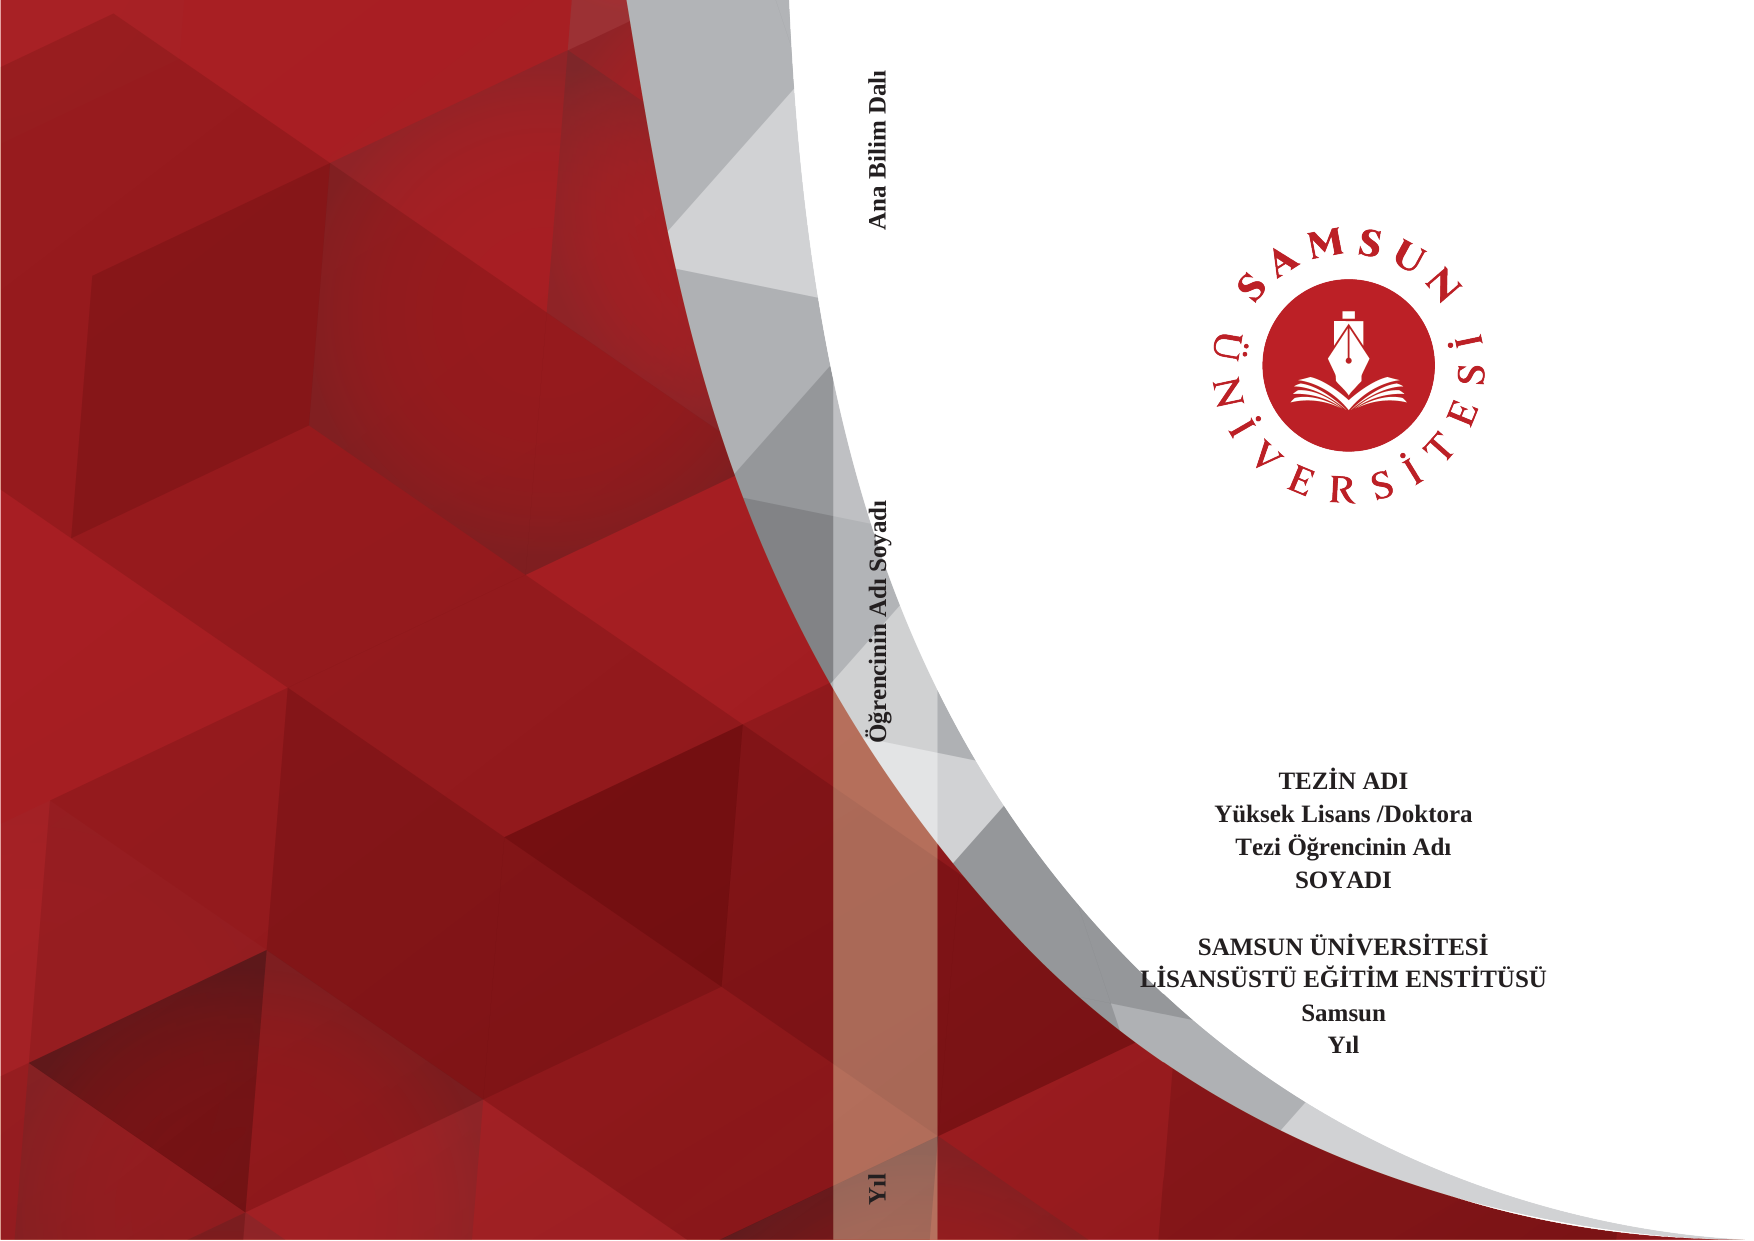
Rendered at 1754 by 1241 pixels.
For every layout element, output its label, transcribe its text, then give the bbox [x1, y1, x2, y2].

text Samsun Yıl [1301, 998, 1386, 1059]
text TEZİN ADI [1188, 766, 1498, 794]
picture [0, 0, 1745, 1240]
text Yüksek Lisans /Doktora Tezi Öğrencinin Adı SOYADI [1189, 799, 1498, 894]
text SAMSUN ÜNİVERSİTESİ LİSANSÜSTÜ EĞİTİM ENSTİTÜSÜ [1139, 932, 1548, 993]
